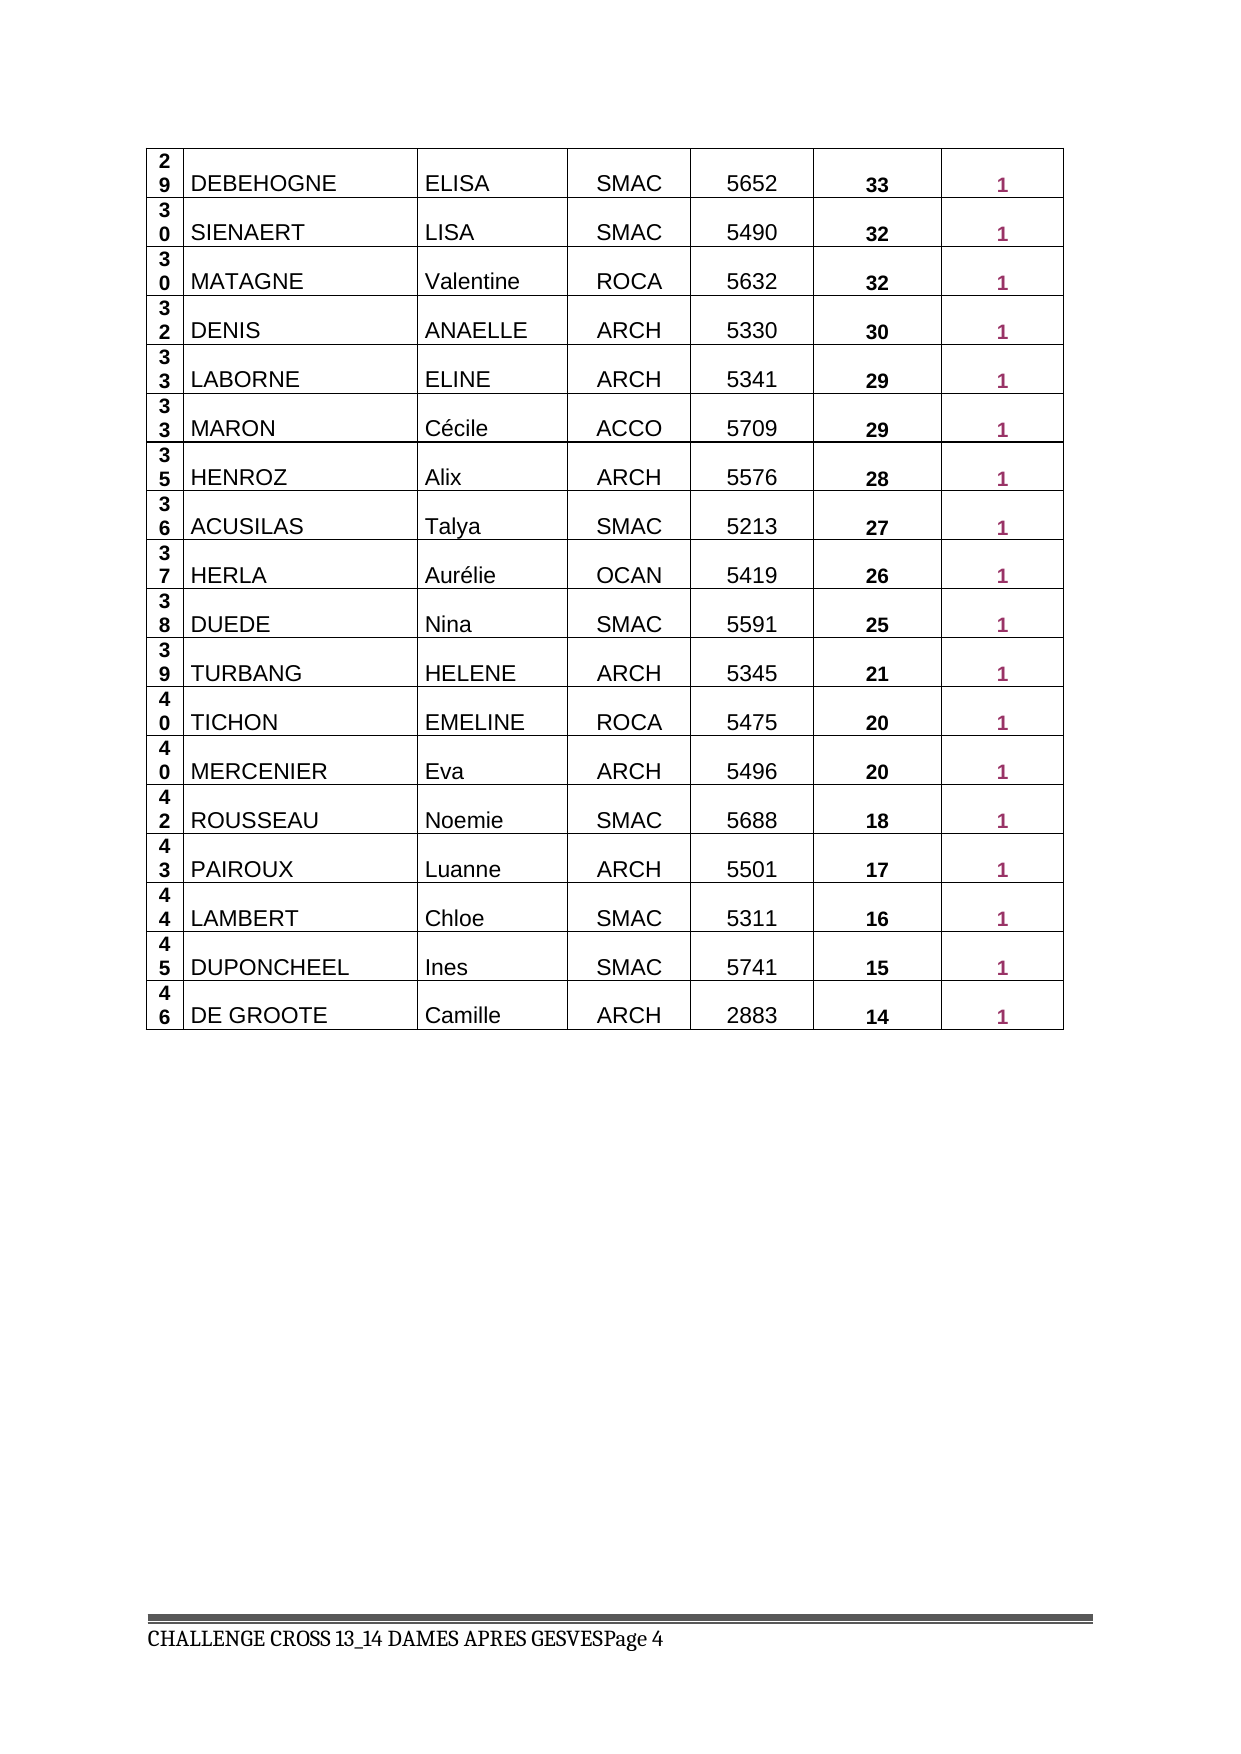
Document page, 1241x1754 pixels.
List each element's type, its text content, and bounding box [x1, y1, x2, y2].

table_cell 1 [942, 736, 1063, 784]
table_cell 46 [147, 981, 183, 1029]
table_cell TURBANG [184, 638, 417, 686]
table_cell SMAC [568, 785, 690, 833]
table_cell 5419 [691, 540, 813, 588]
table_cell SMAC [568, 491, 690, 539]
table_cell 20 [814, 687, 941, 735]
table_cell Nina [418, 589, 567, 637]
table_cell 38 [147, 589, 183, 637]
table_cell 20 [814, 736, 941, 784]
table_cell 1 [942, 443, 1063, 490]
table_cell HELENE [418, 638, 567, 686]
table_cell SMAC [568, 883, 690, 931]
table_cell ARCH [568, 638, 690, 686]
table_cell DE GROOTE [184, 981, 417, 1029]
table_cell 5591 [691, 589, 813, 637]
table_cell 5576 [691, 443, 813, 490]
table_cell SMAC [568, 198, 690, 246]
table_cell PAIROUX [184, 834, 417, 882]
table_cell TICHON [184, 687, 417, 735]
table_cell 39 [147, 638, 183, 686]
table_cell Noemie [418, 785, 567, 833]
table_cell SMAC [568, 932, 690, 980]
table_cell 1 [942, 883, 1063, 931]
table_cell ELINE [418, 345, 567, 392]
table_cell ANAELLE [418, 296, 567, 343]
table_cell LISA [418, 198, 567, 246]
table_cell 29 [814, 394, 941, 441]
table_cell Alix [418, 443, 567, 490]
table_cell 18 [814, 785, 941, 833]
table_cell 28 [814, 443, 941, 490]
table_cell ARCH [568, 834, 690, 882]
table_cell 14 [814, 981, 941, 1029]
table_cell 45 [147, 932, 183, 980]
table_cell 5330 [691, 296, 813, 343]
table_cell 1 [942, 638, 1063, 686]
table_cell 5490 [691, 198, 813, 246]
table_cell 5345 [691, 638, 813, 686]
table_cell 5709 [691, 394, 813, 441]
table_cell 1 [942, 785, 1063, 833]
table_cell 29 [147, 149, 183, 197]
table_cell 30 [147, 247, 183, 294]
table_cell Aurélie [418, 540, 567, 588]
table_cell 15 [814, 932, 941, 980]
table_cell 30 [814, 296, 941, 343]
table_cell 17 [814, 834, 941, 882]
table_cell 1 [942, 834, 1063, 882]
table_cell 27 [814, 491, 941, 539]
table_cell DUEDE [184, 589, 417, 637]
table_cell EMELINE [418, 687, 567, 735]
table_cell 5213 [691, 491, 813, 539]
table_cell 5501 [691, 834, 813, 882]
table_cell 1 [942, 540, 1063, 588]
table_cell 1 [942, 491, 1063, 539]
table_cell 42 [147, 785, 183, 833]
table_cell 21 [814, 638, 941, 686]
table_cell HERLA [184, 540, 417, 588]
table_cell 43 [147, 834, 183, 882]
table_cell 5311 [691, 883, 813, 931]
table_cell 32 [814, 198, 941, 246]
table_cell 1 [942, 149, 1063, 197]
table_cell DUPONCHEEL [184, 932, 417, 980]
table_cell MATAGNE [184, 247, 417, 294]
table_cell 1 [942, 247, 1063, 294]
table_cell Cécile [418, 394, 567, 441]
table_cell 30 [147, 198, 183, 246]
table_cell 32 [814, 247, 941, 294]
table_cell DENIS [184, 296, 417, 343]
table_cell ELISA [418, 149, 567, 197]
table_cell 5496 [691, 736, 813, 784]
table_cell 1 [942, 296, 1063, 343]
table_cell 1 [942, 345, 1063, 392]
table_cell ACUSILAS [184, 491, 417, 539]
table_cell Ines [418, 932, 567, 980]
table_cell ROCA [568, 247, 690, 294]
table_cell 37 [147, 540, 183, 588]
table_cell DEBEHOGNE [184, 149, 417, 197]
table_cell 32 [147, 296, 183, 343]
table_cell ARCH [568, 736, 690, 784]
table_cell ARCH [568, 443, 690, 490]
table_cell 44 [147, 883, 183, 931]
table_cell 5475 [691, 687, 813, 735]
table_cell 1 [942, 687, 1063, 735]
table_cell ARCH [568, 981, 690, 1029]
table_cell 1 [942, 589, 1063, 637]
table_cell Chloe [418, 883, 567, 931]
table_cell 5688 [691, 785, 813, 833]
table_cell Luanne [418, 834, 567, 882]
table_cell OCAN [568, 540, 690, 588]
table_cell Eva [418, 736, 567, 784]
table_cell SMAC [568, 149, 690, 197]
table_cell 2883 [691, 981, 813, 1029]
table_cell 35 [147, 443, 183, 490]
table_cell 26 [814, 540, 941, 588]
table_cell SIENAERT [184, 198, 417, 246]
table_cell 5632 [691, 247, 813, 294]
table_cell LAMBERT [184, 883, 417, 931]
table_cell MARON [184, 394, 417, 441]
table_cell MERCENIER [184, 736, 417, 784]
table_cell 5652 [691, 149, 813, 197]
table_cell 33 [814, 149, 941, 197]
table_cell ROCA [568, 687, 690, 735]
table_cell ACCO [568, 394, 690, 441]
table_cell HENROZ [184, 443, 417, 490]
table_cell 1 [942, 932, 1063, 980]
table_cell 33 [147, 345, 183, 392]
table_cell 40 [147, 736, 183, 784]
table_cell ARCH [568, 345, 690, 392]
table_cell 33 [147, 394, 183, 441]
table_cell 40 [147, 687, 183, 735]
table_cell ARCH [568, 296, 690, 343]
table_cell Valentine [418, 247, 567, 294]
table_cell 25 [814, 589, 941, 637]
table_cell 1 [942, 394, 1063, 441]
table_cell 16 [814, 883, 941, 931]
table_cell LABORNE [184, 345, 417, 392]
table_cell 29 [814, 345, 941, 392]
table_cell 5741 [691, 932, 813, 980]
table_cell SMAC [568, 589, 690, 637]
table_cell ROUSSEAU [184, 785, 417, 833]
table_cell 1 [942, 981, 1063, 1029]
table_cell 5341 [691, 345, 813, 392]
table_cell Talya [418, 491, 567, 539]
table_cell 36 [147, 491, 183, 539]
table_cell 1 [942, 198, 1063, 246]
table_cell Camille [418, 981, 567, 1029]
